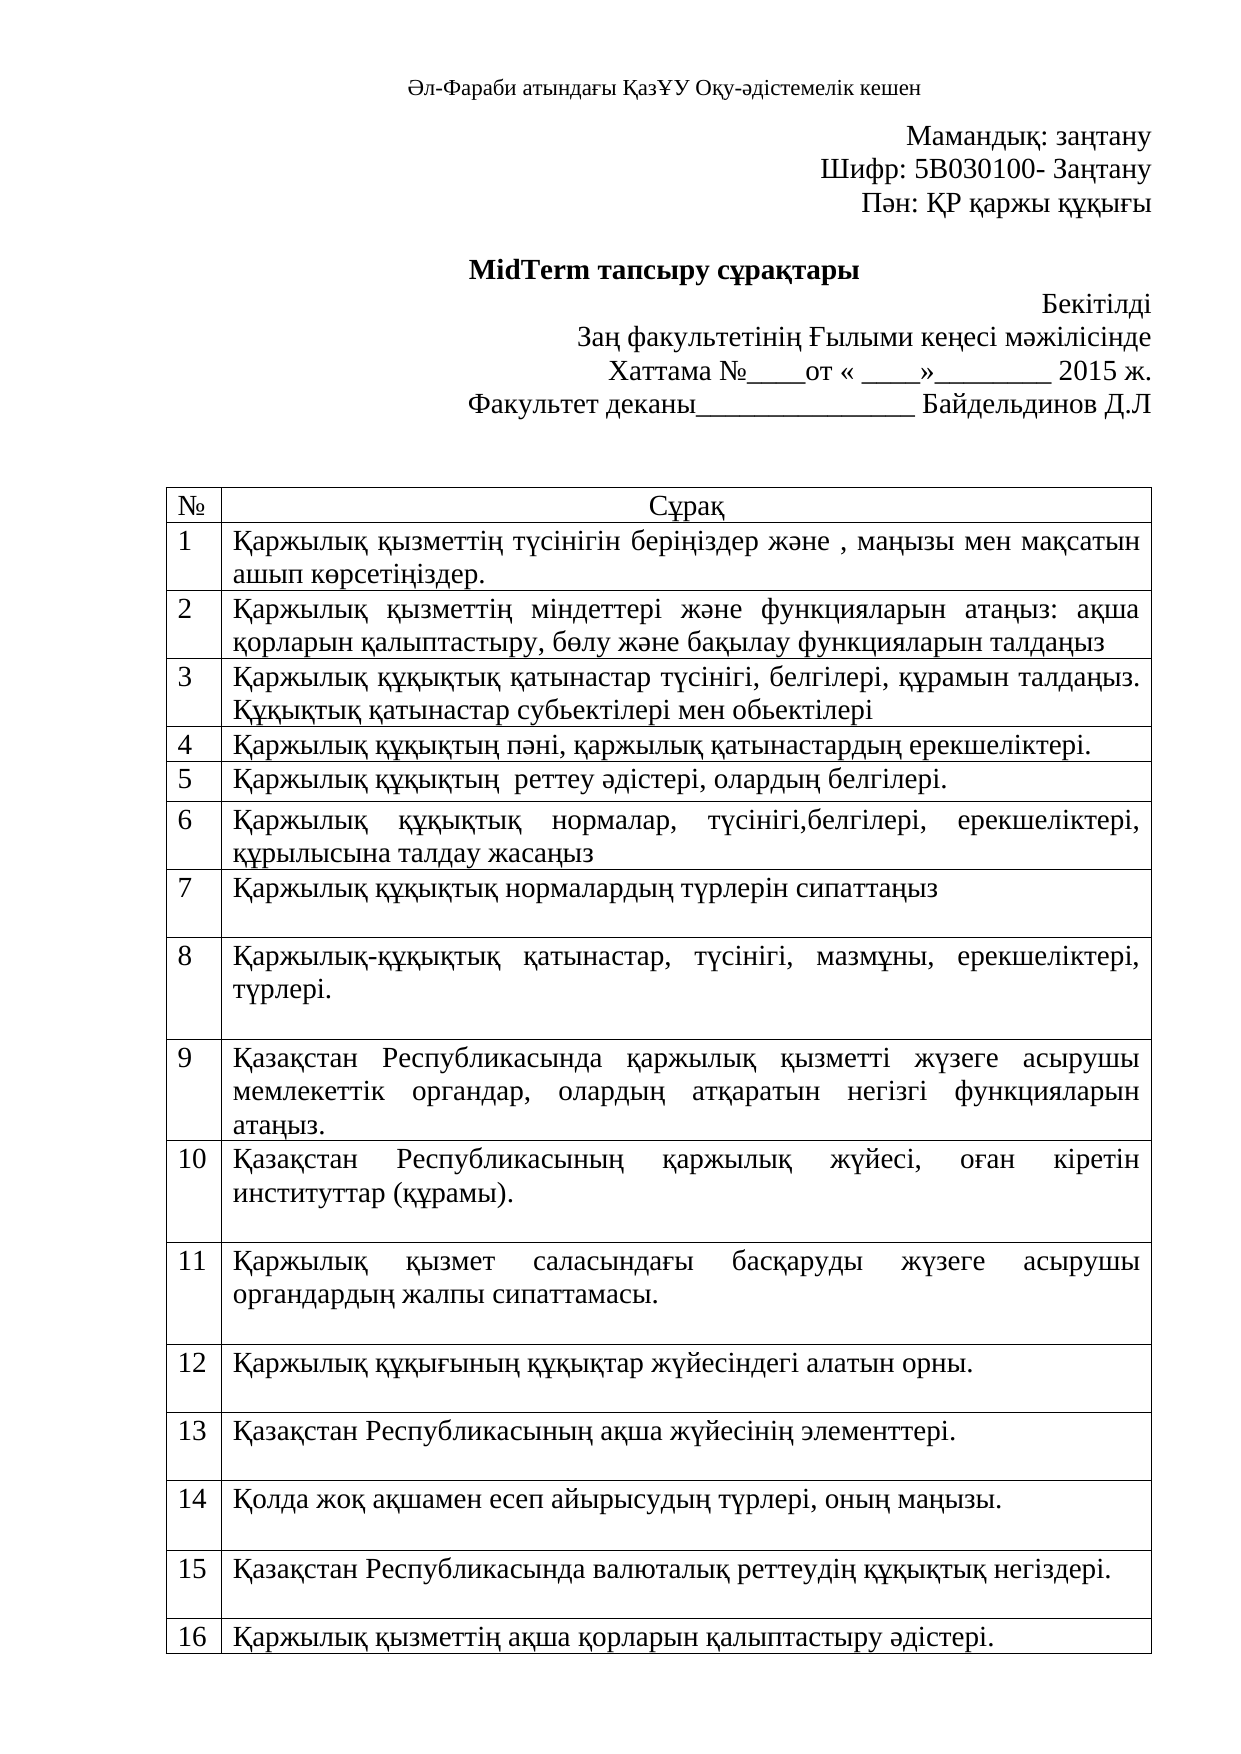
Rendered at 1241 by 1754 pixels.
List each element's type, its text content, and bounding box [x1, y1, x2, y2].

text Факультет деканы_______________ Байдельдинов Д.Л [177, 386, 1152, 420]
table_cell 9 [167, 1040, 221, 1140]
table_cell Қаржылық құқықтық нормалар, түсінігі,белгілері, ерекшеліктері, құрылысына талдау жасаңыз [222, 802, 1151, 869]
table_cell 6 [167, 802, 221, 869]
table_cell Қазақстан Республикасында қаржылық қызметті жүзеге асырушы мемлекеттік органдар, олардың атқаратын негізгі функцияларын атаңыз. [222, 1040, 1151, 1140]
text Хаттама №____от « ____»________ 2015 ж. [177, 353, 1152, 386]
table_cell 1 [167, 523, 221, 590]
text Заң факультетінің Ғылыми кеңесі мәжілісінде [177, 319, 1152, 353]
table_cell 16 [167, 1619, 221, 1653]
table_cell 2 [167, 591, 221, 658]
table_cell 15 [167, 1551, 221, 1618]
table_cell Қазақстан Республикасында валюталық реттеудің құқықтық негіздері. [222, 1551, 1151, 1618]
table_cell Қаржылық қызметтің түсінігін беріңіздер және , маңызы мен мақсатын ашып көрсетіңіздер. [222, 523, 1151, 590]
table_cell 8 [167, 938, 221, 1039]
table_cell 11 [167, 1243, 221, 1344]
table_cell 14 [167, 1481, 221, 1550]
table_cell 4 [167, 727, 221, 761]
table_cell Қолда жоқ ақшамен есеп айырысудың түрлері, оның маңызы. [222, 1481, 1151, 1550]
table_cell Қаржылық қызметтің міндеттері және функцияларын атаңыз: ақша қорларын қалыптастыру, бөлу және бақылау функцияларын талдаңыз [222, 591, 1151, 658]
table_cell 3 [167, 659, 221, 726]
table_header № [167, 488, 221, 522]
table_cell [222, 1619, 1151, 1653]
table_cell 7 [167, 870, 221, 937]
table_cell 10 [167, 1141, 221, 1242]
table_cell Қаржылық құқықтық қатынастар түсінігі, белгілері, құрамын талдаңыз. Құқықтық қатынастар субьектілері мен обьектілері [222, 659, 1151, 726]
table_cell Қазақстан Республикасының ақша жүйесінің элементтері. [222, 1413, 1151, 1480]
table_cell Қаржылық құқықтың реттеу әдістері, олардың белгілері. [222, 762, 1151, 801]
table_cell Қаржылық құқықтың пәні, қаржылық қатынастардың ерекшеліктері. [222, 727, 1151, 761]
text Пән: ҚР қаржы құқығы [177, 185, 1152, 219]
table_cell 5 [167, 762, 221, 801]
table_cell Қазақстан Республикасының қаржылық жүйесі, оған кіретін институттар (құрамы). [222, 1141, 1151, 1242]
table_cell 13 [167, 1413, 221, 1480]
text Шифр: 5В030100- Заңтану [177, 152, 1152, 185]
table_cell Қаржылық-құқықтық қатынастар, түсінігі, мазмұны, ерекшеліктері, түрлері. [222, 938, 1151, 1039]
table_cell Қаржылық құқығының құқықтар жүйесіндегі алатын орны. [222, 1345, 1151, 1412]
table_cell Қаржылық қызмет саласындағы басқаруды жүзеге асырушы органдардың жалпы сипаттамасы. [222, 1243, 1151, 1344]
table_header Сұрақ [222, 488, 1151, 522]
table_cell 12 [167, 1345, 221, 1412]
text MidTerm тапсыру сұрақтары [177, 252, 1152, 286]
text Бекітілді [177, 286, 1152, 319]
table_cell Қаржылық құқықтық нормалардың түрлерін сипаттаңыз [222, 870, 1151, 937]
text Мамандық: заңтану [177, 118, 1152, 152]
